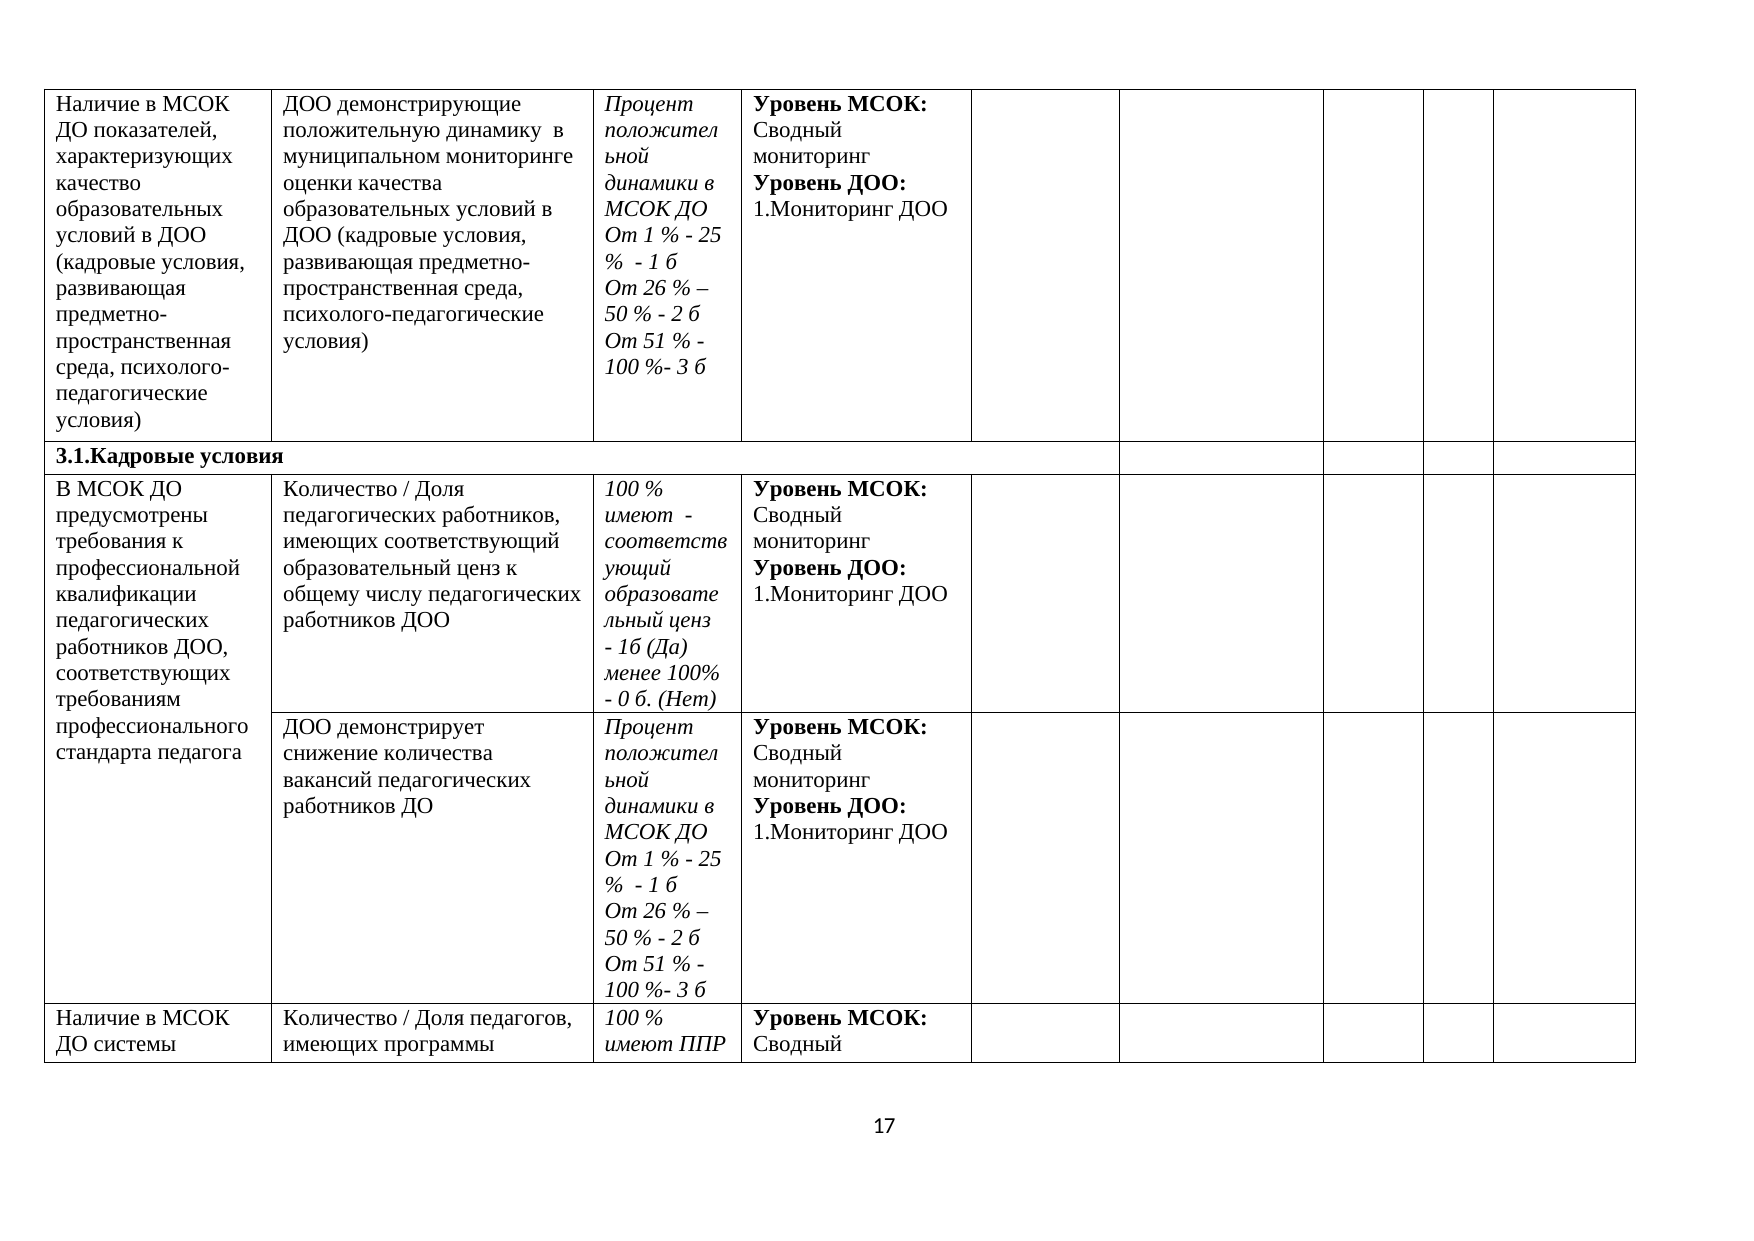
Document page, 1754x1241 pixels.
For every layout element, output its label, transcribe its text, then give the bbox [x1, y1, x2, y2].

table_cell [1424, 475, 1493, 712]
table_cell [1120, 1004, 1323, 1062]
table_cell [1120, 713, 1323, 1003]
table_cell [272, 1004, 593, 1062]
table_cell [1120, 442, 1323, 474]
table_cell [1324, 442, 1423, 474]
table_cell [1424, 713, 1493, 1003]
table_cell [1324, 90, 1423, 441]
table_cell [1494, 90, 1635, 441]
table_cell [972, 713, 1119, 1003]
table_cell Процент положительной динамики в МСОК ДО От 1 % - 25 % - 1 б От 26 % – 50 % - 2 б От 51 % - 100 %- 3 б [594, 90, 741, 441]
table_cell ДОО демонстрирующие положительную динамику в муниципальном мониторинге оценки качества образовательных условий в ДОО (кадровые условия, развивающая предметно-пространственная среда, психолого-педагогические условия) [272, 90, 593, 441]
table_cell [972, 1004, 1119, 1062]
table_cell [45, 1004, 271, 1062]
table_cell В МСОК ДО предусмотрены требования к профессиональной квалификации педагогических работников ДОО, соответствующих требованиям профессионального стандарта педагога [45, 475, 271, 1003]
table_cell Процент положительной динамики в МСОК ДО От 1 % - 25 % - 1 б От 26 % – 50 % - 2 б От 51 % - 100 %- 3 б [594, 713, 741, 1003]
table_cell Уровень МСОК: Сводный мониторинг Уровень ДОО: 1.Мониторинг ДОО [742, 475, 971, 712]
table_cell [1424, 442, 1493, 474]
table_cell [972, 475, 1119, 712]
table_cell Наличие в МСОК ДО показателей, характеризующих качество образовательных условий в ДОО (кадровые условия, развивающая предметно-пространственная среда, психолого-педагогические условия) [45, 90, 271, 441]
table_cell [1424, 1004, 1493, 1062]
table_cell Уровень МСОК: Сводный мониторинг Уровень ДОО: 1.Мониторинг ДОО [742, 713, 971, 1003]
table_cell [1324, 713, 1423, 1003]
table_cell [742, 1004, 971, 1062]
table_cell 3.1.Кадровые условия [45, 442, 1119, 474]
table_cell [594, 1004, 741, 1062]
table_cell 100 % имеют - соответствующий образовательный ценз - 1б (Да) менее 100% - 0 б. (Нет) [594, 475, 741, 712]
table_cell [1494, 1004, 1635, 1062]
table_cell ДОО демонстрирует снижение количества вакансий педагогических работников ДО [272, 713, 593, 1003]
table_cell [1494, 713, 1635, 1003]
table_cell [972, 90, 1119, 441]
table_cell [1324, 1004, 1423, 1062]
table_cell Уровень МСОК: Сводный мониторинг Уровень ДОО: 1.Мониторинг ДОО [742, 90, 971, 441]
table_cell Количество / Доля педагогических работников, имеющих соответствующий образовательный ценз к общему числу педагогических работников ДОО [272, 475, 593, 712]
table_cell [1424, 90, 1493, 441]
table_cell [1120, 90, 1323, 441]
table_cell [1324, 475, 1423, 712]
table_cell [1494, 442, 1635, 474]
table_cell [1120, 475, 1323, 712]
table_cell [1494, 475, 1635, 712]
